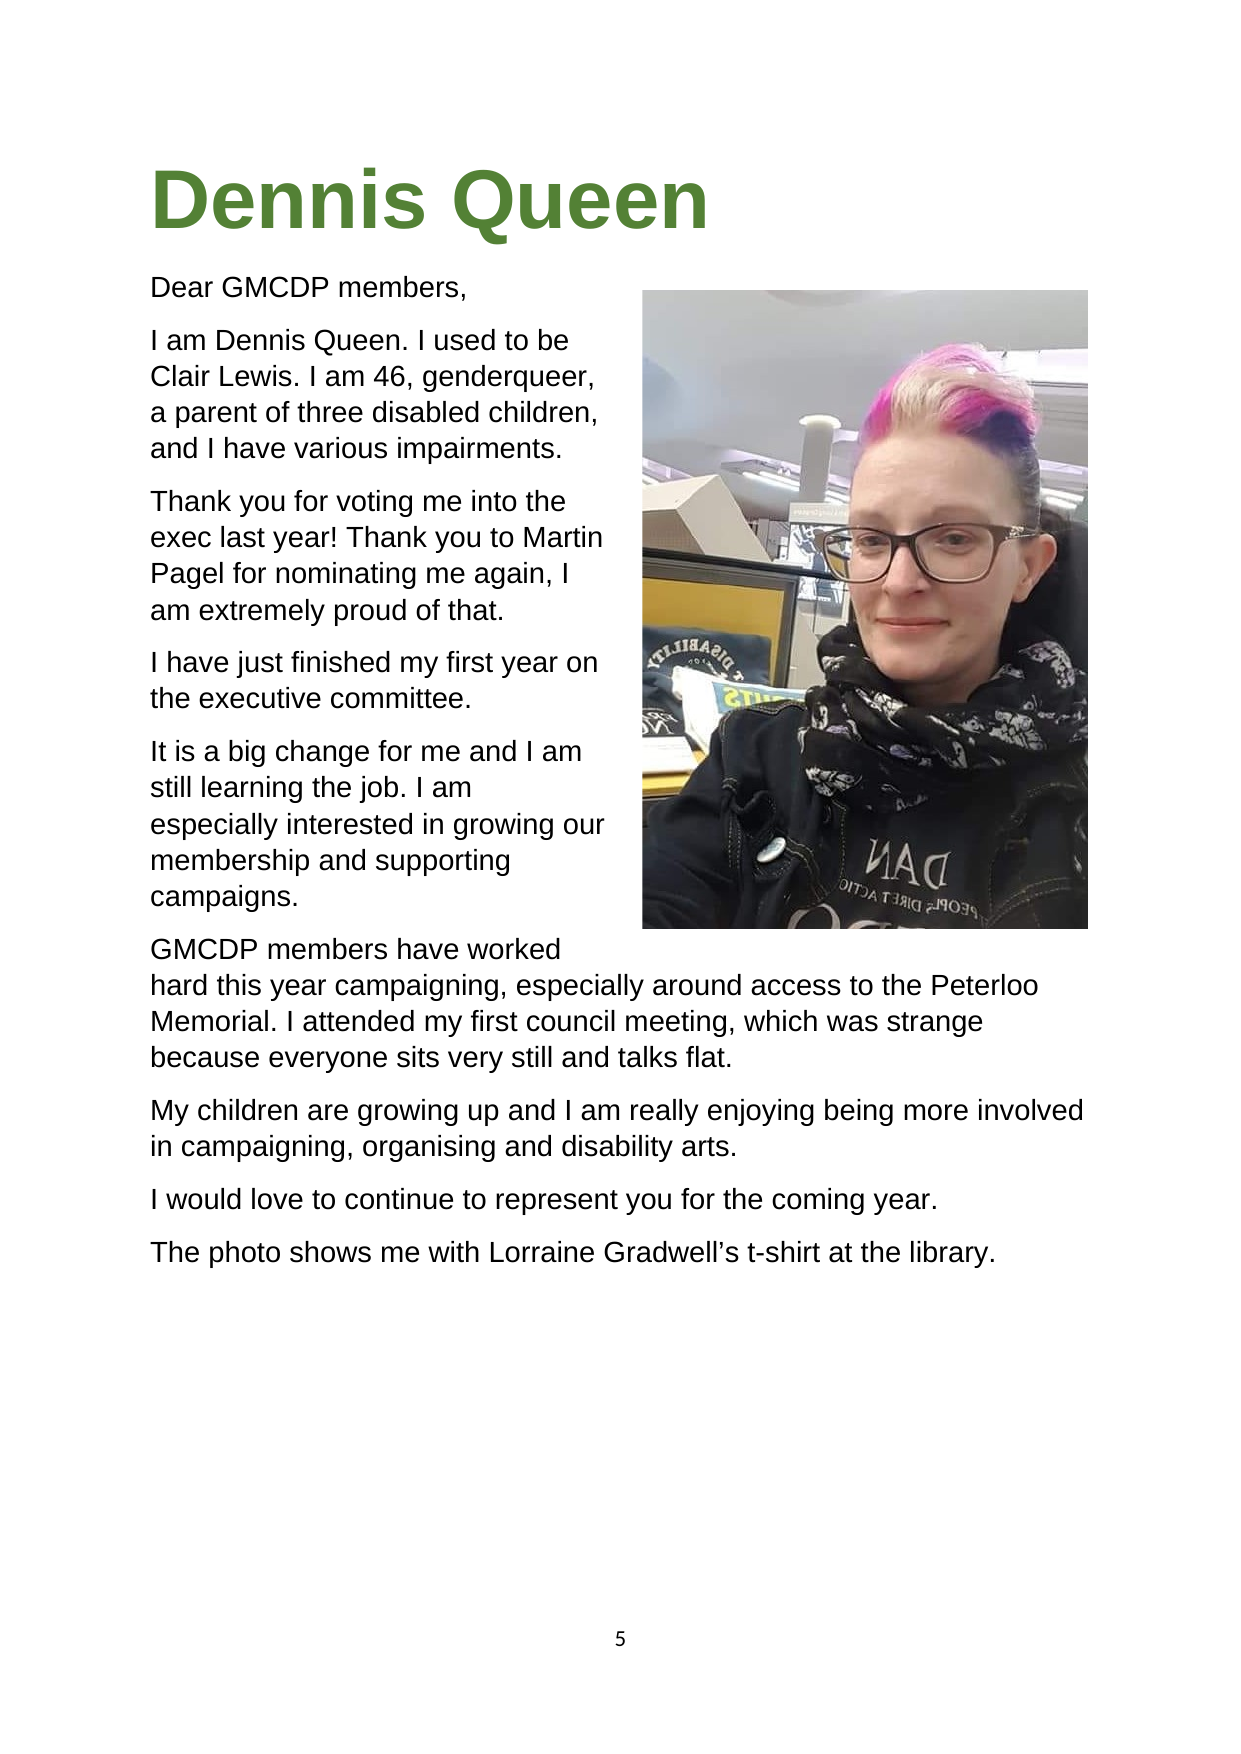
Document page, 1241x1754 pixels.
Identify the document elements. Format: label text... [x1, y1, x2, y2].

text The photo shows me with Lorraine Gradwell’s t-shirt at the library. [150, 1235, 1090, 1268]
text Dennis Queen [150, 150, 1090, 246]
text I am Dennis Queen. I used to be Clair Lewis. I am 46, genderqueer, a parent of three disabled children, and I have various impairments. [150, 323, 642, 465]
text I have just finished my first year on the executive committee. [150, 645, 642, 715]
text Dear GMCDP members, [150, 270, 1090, 304]
picture [642, 290, 1088, 929]
text GMCDP members have worked hard this year campaigning, especially around access to the Peterloo Memorial. I attended my first council meeting, which was strange because everyone sits very still and talks flat. [150, 932, 1090, 1074]
text My children are growing up and I am really enjoying being more involved in campaigning, organising and disability arts. [150, 1093, 1090, 1163]
text I would love to continue to represent you for the coming year. [150, 1182, 1090, 1216]
text Thank you for voting me into the exec last year! Thank you to Martin Pagel for nominating me again, I am extremely proud of that. [150, 484, 642, 626]
text It is a big change for me and I am still learning the job. I am especially interested in growing our membership and supporting campaigns. [150, 734, 642, 912]
